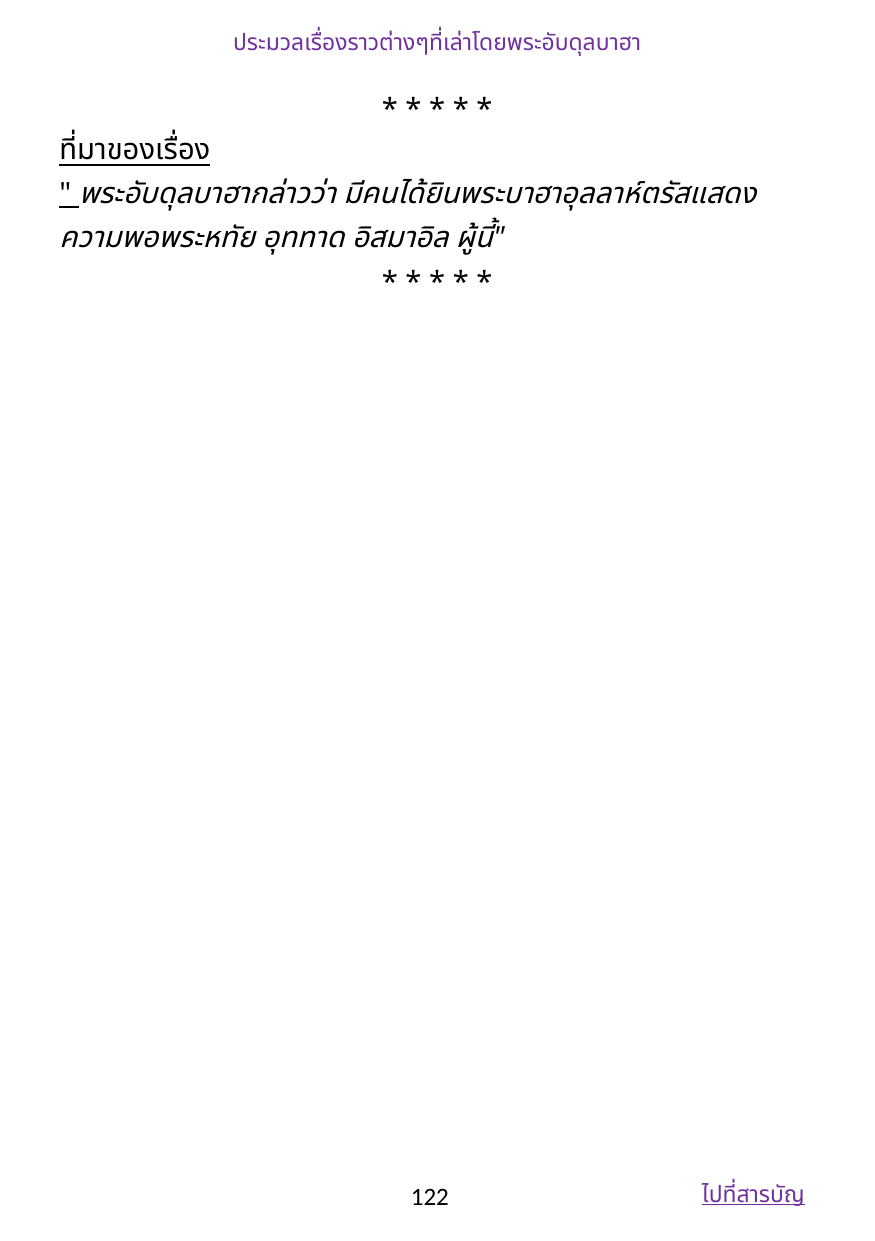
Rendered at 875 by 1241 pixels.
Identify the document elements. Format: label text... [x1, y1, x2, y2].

text " พระอับดุลบาฮากล่าวว่า มีคนได้ยินพระบาฮาอุลลาห์ตรัสแสดงความพอพระหทัย อุททาด อิสมาอิล ผู้นี้" [59, 172, 815, 261]
text * * * * * [59, 261, 815, 301]
text * * * * * [59, 89, 815, 128]
text ที่มาของเรื่อง [59, 128, 815, 172]
